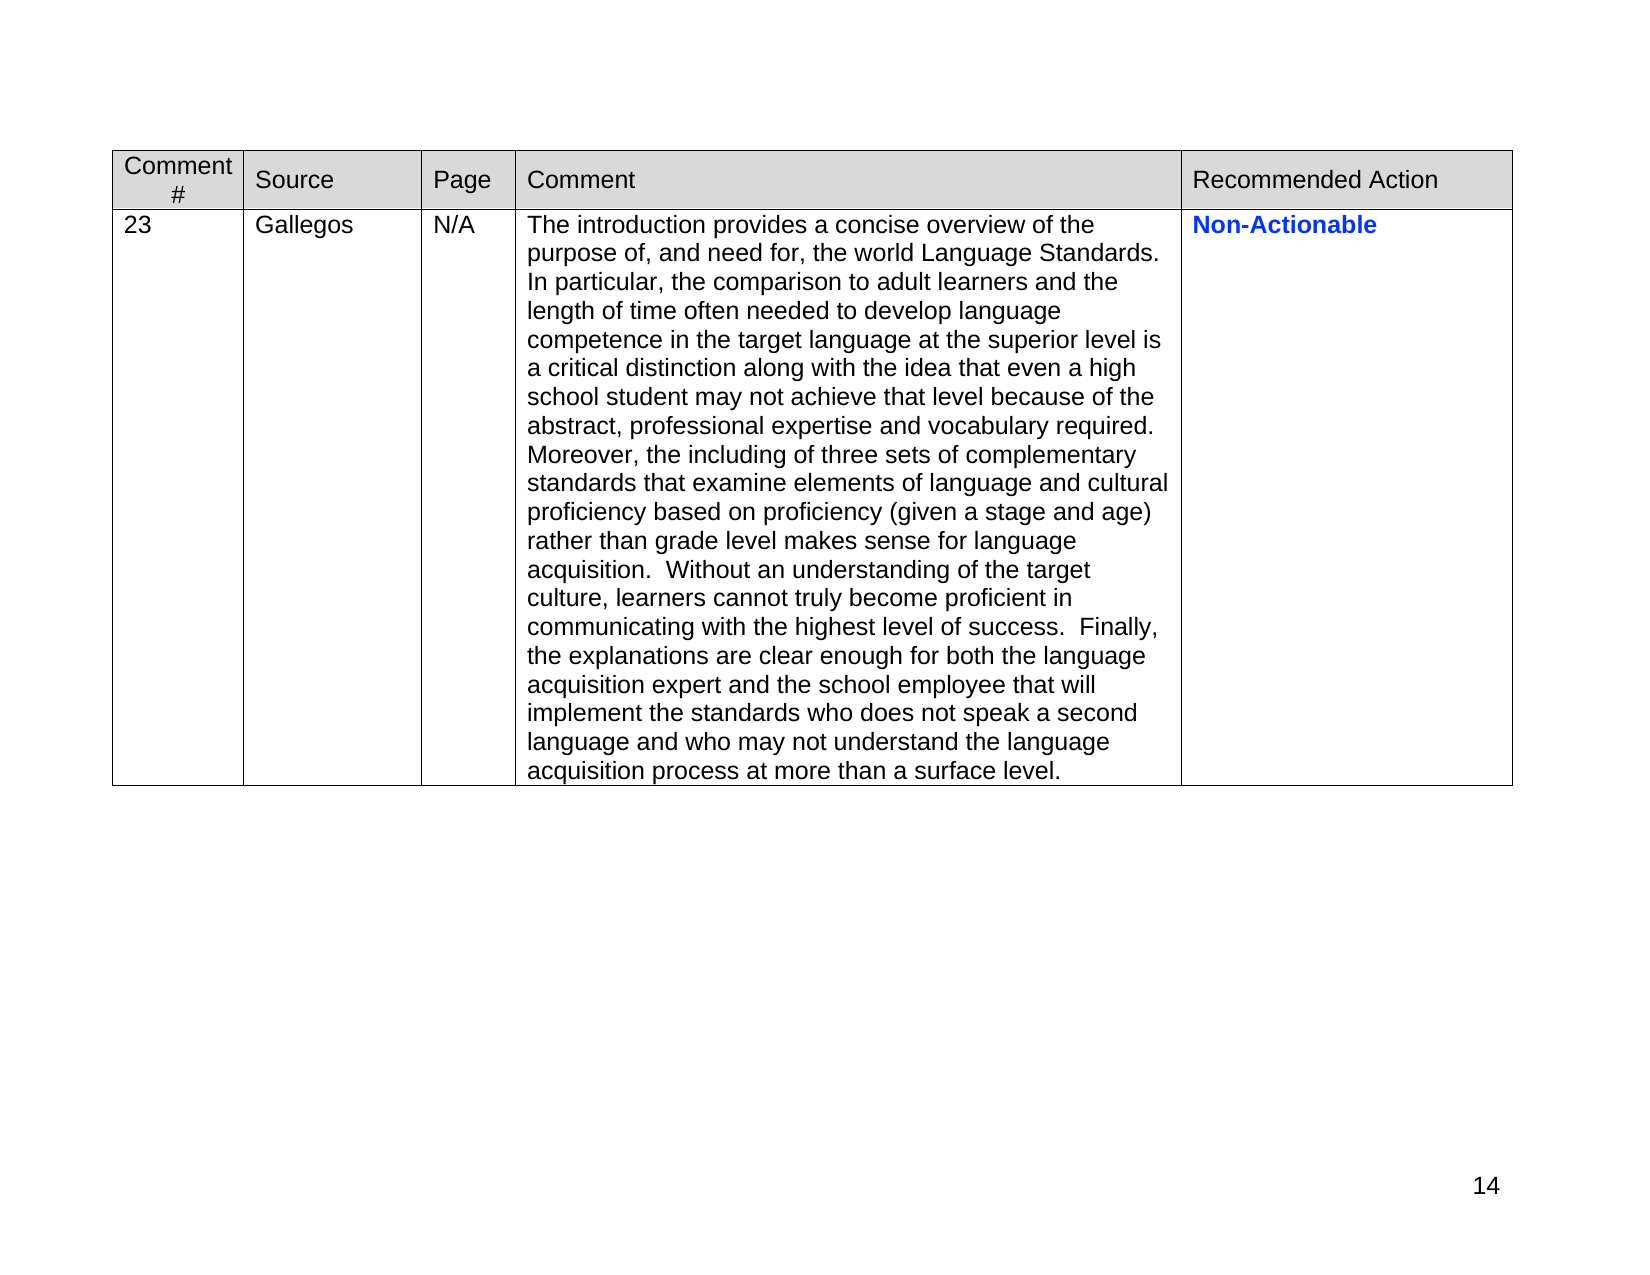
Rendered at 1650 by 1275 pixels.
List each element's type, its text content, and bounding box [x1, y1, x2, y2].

table_header Recommended Action [1182, 151, 1512, 208]
table_cell Non-Actionable [1182, 210, 1512, 784]
table_header Page [422, 151, 515, 208]
table_header Comment # [113, 151, 243, 208]
table_cell N/A [422, 210, 515, 784]
table_cell Gallegos [244, 210, 421, 784]
table_cell The introduction provides a concise overview of the purpose of, and need for, the world Language Standards. In particular, the comparison to adult learners and the length of time often needed to develop language competence in the target language at the superior level is a critical distinction along with the idea that even a high school student may not achieve that level because of the abstract, professional expertise and vocabulary required. Moreover, the including of three sets of complementary standards that examine elements of language and cultural proficiency based on proficiency (given a stage and age) rather than grade level makes sense for language acquisition. Without an understanding of the target culture, learners cannot truly become proficient in communicating with the highest level of success. Finally, the explanations are clear enough for both the language acquisition expert and the school employee that will implement the standards who does not speak a second language and who may not understand the language acquisition process at more than a surface level. [516, 210, 1181, 784]
table_header Comment [516, 151, 1181, 208]
table_header Source [244, 151, 421, 208]
table_cell 23 [113, 210, 243, 784]
